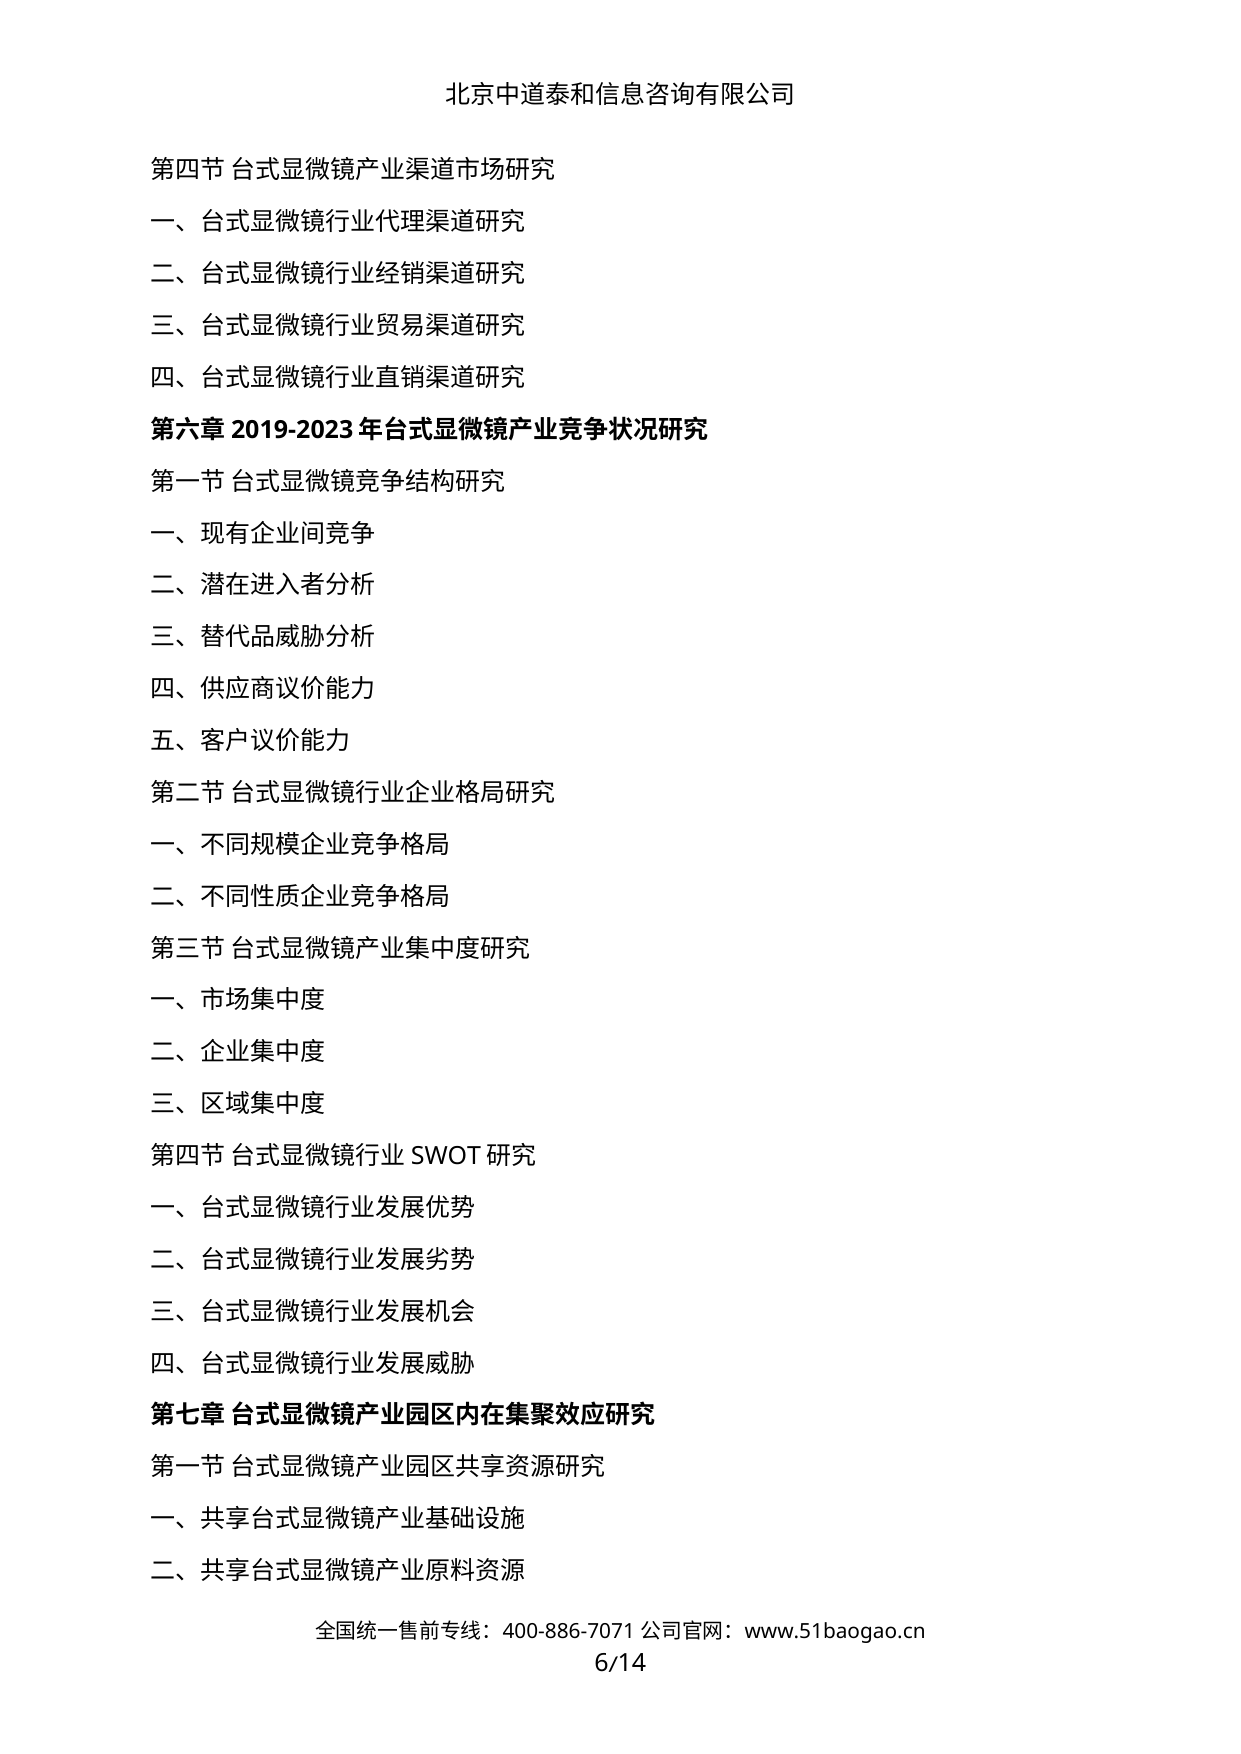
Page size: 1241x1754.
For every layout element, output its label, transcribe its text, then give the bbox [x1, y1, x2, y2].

text 四、台式显微镜行业直销渠道研究 [150, 357, 1090, 394]
text 三、台式显微镜行业发展机会 [150, 1291, 1090, 1327]
text 一、台式显微镜行业代理渠道研究 [150, 202, 1090, 238]
text 一、市场集中度 [150, 980, 1090, 1016]
text 第三节 台式显微镜产业集中度研究 [150, 928, 1090, 964]
text 二、共享台式显微镜产业原料资源 [150, 1551, 1090, 1587]
text 五、客户议价能力 [150, 721, 1090, 757]
text 第一节 台式显微镜产业园区共享资源研究 [150, 1447, 1090, 1483]
text 第一节 台式显微镜竞争结构研究 [150, 461, 1090, 497]
text 第六章 2019-2023年台式显微镜产业竞争状况研究 [150, 409, 1090, 446]
text 二、台式显微镜行业经销渠道研究 [150, 254, 1090, 290]
text 二、不同性质企业竞争格局 [150, 876, 1090, 912]
text 三、区域集中度 [150, 1084, 1090, 1120]
text 第二节 台式显微镜行业企业格局研究 [150, 772, 1090, 809]
text 一、共享台式显微镜产业基础设施 [150, 1499, 1090, 1535]
text 第七章 台式显微镜产业园区内在集聚效应研究 [150, 1395, 1090, 1431]
text 一、现有企业间竞争 [150, 513, 1090, 549]
text 第四节 台式显微镜产业渠道市场研究 [150, 150, 1090, 186]
text 二、潜在进入者分析 [150, 565, 1090, 601]
text 二、企业集中度 [150, 1032, 1090, 1068]
text 一、不同规模企业竞争格局 [150, 824, 1090, 861]
text 三、替代品威胁分析 [150, 617, 1090, 653]
text 四、台式显微镜行业发展威胁 [150, 1343, 1090, 1379]
text 第四节 台式显微镜行业SWOT研究 [150, 1136, 1090, 1172]
text 三、台式显微镜行业贸易渠道研究 [150, 306, 1090, 342]
text 四、供应商议价能力 [150, 669, 1090, 705]
text 一、台式显微镜行业发展优势 [150, 1187, 1090, 1224]
text 二、台式显微镜行业发展劣势 [150, 1239, 1090, 1276]
